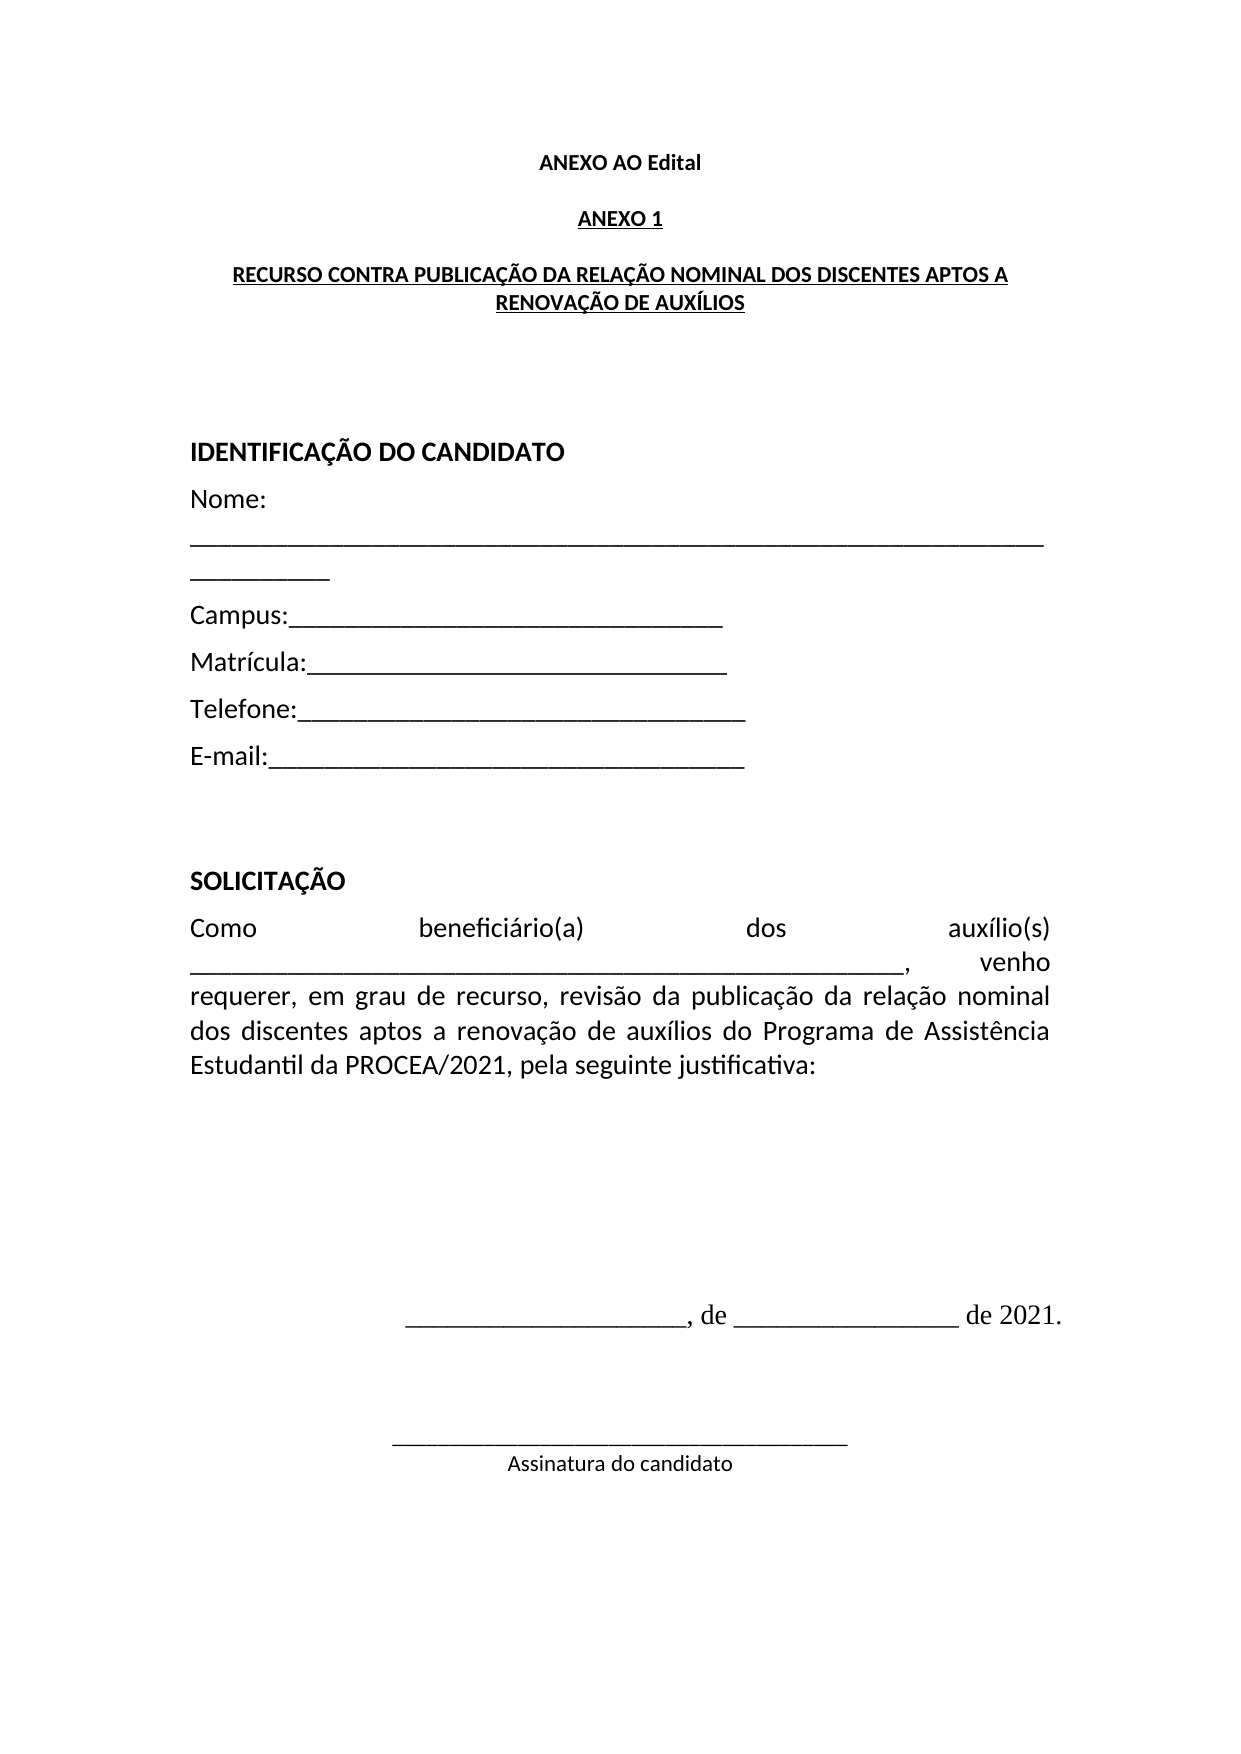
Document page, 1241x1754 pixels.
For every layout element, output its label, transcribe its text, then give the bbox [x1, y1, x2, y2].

text RECURSO CONTRA PUBLICAÇÃO DA RELAÇÃO NOMINAL DOS DISCENTES APTOS A RENOVAÇÃO DE AUXÍLIOS [183, 260, 1057, 316]
text Como beneficiário(a) dos auxílio(s) ___________________________________________________, venho requerer, em grau de recurso, revisão da publicação da relação nominal dos discentes aptos a renovação de auxílios do Programa de Assistência Estudantil da PROCEA/2021, pela seguinte justificativa: [190, 909, 1051, 1081]
text SOLICITAÇÃO [190, 863, 1051, 897]
text Campus:_______________________________ [190, 597, 1051, 631]
text ________________________________________ [183, 1421, 1057, 1449]
text Telefone:________________________________ [190, 691, 1051, 725]
text Matrícula:______________________________ [190, 644, 1051, 678]
text ____________________, de ________________ de 2021. [177, 1298, 1063, 1331]
text ANEXO AO Edital [183, 148, 1057, 176]
text Nome: _______________________________________________________________________ [190, 481, 1051, 584]
text ANEXO 1 [183, 204, 1057, 232]
text IDENTIFICAÇÃO DO CANDIDATO [190, 434, 1051, 469]
text E-mail:__________________________________ [190, 738, 1051, 772]
text Assinatura do candidato [183, 1449, 1057, 1477]
